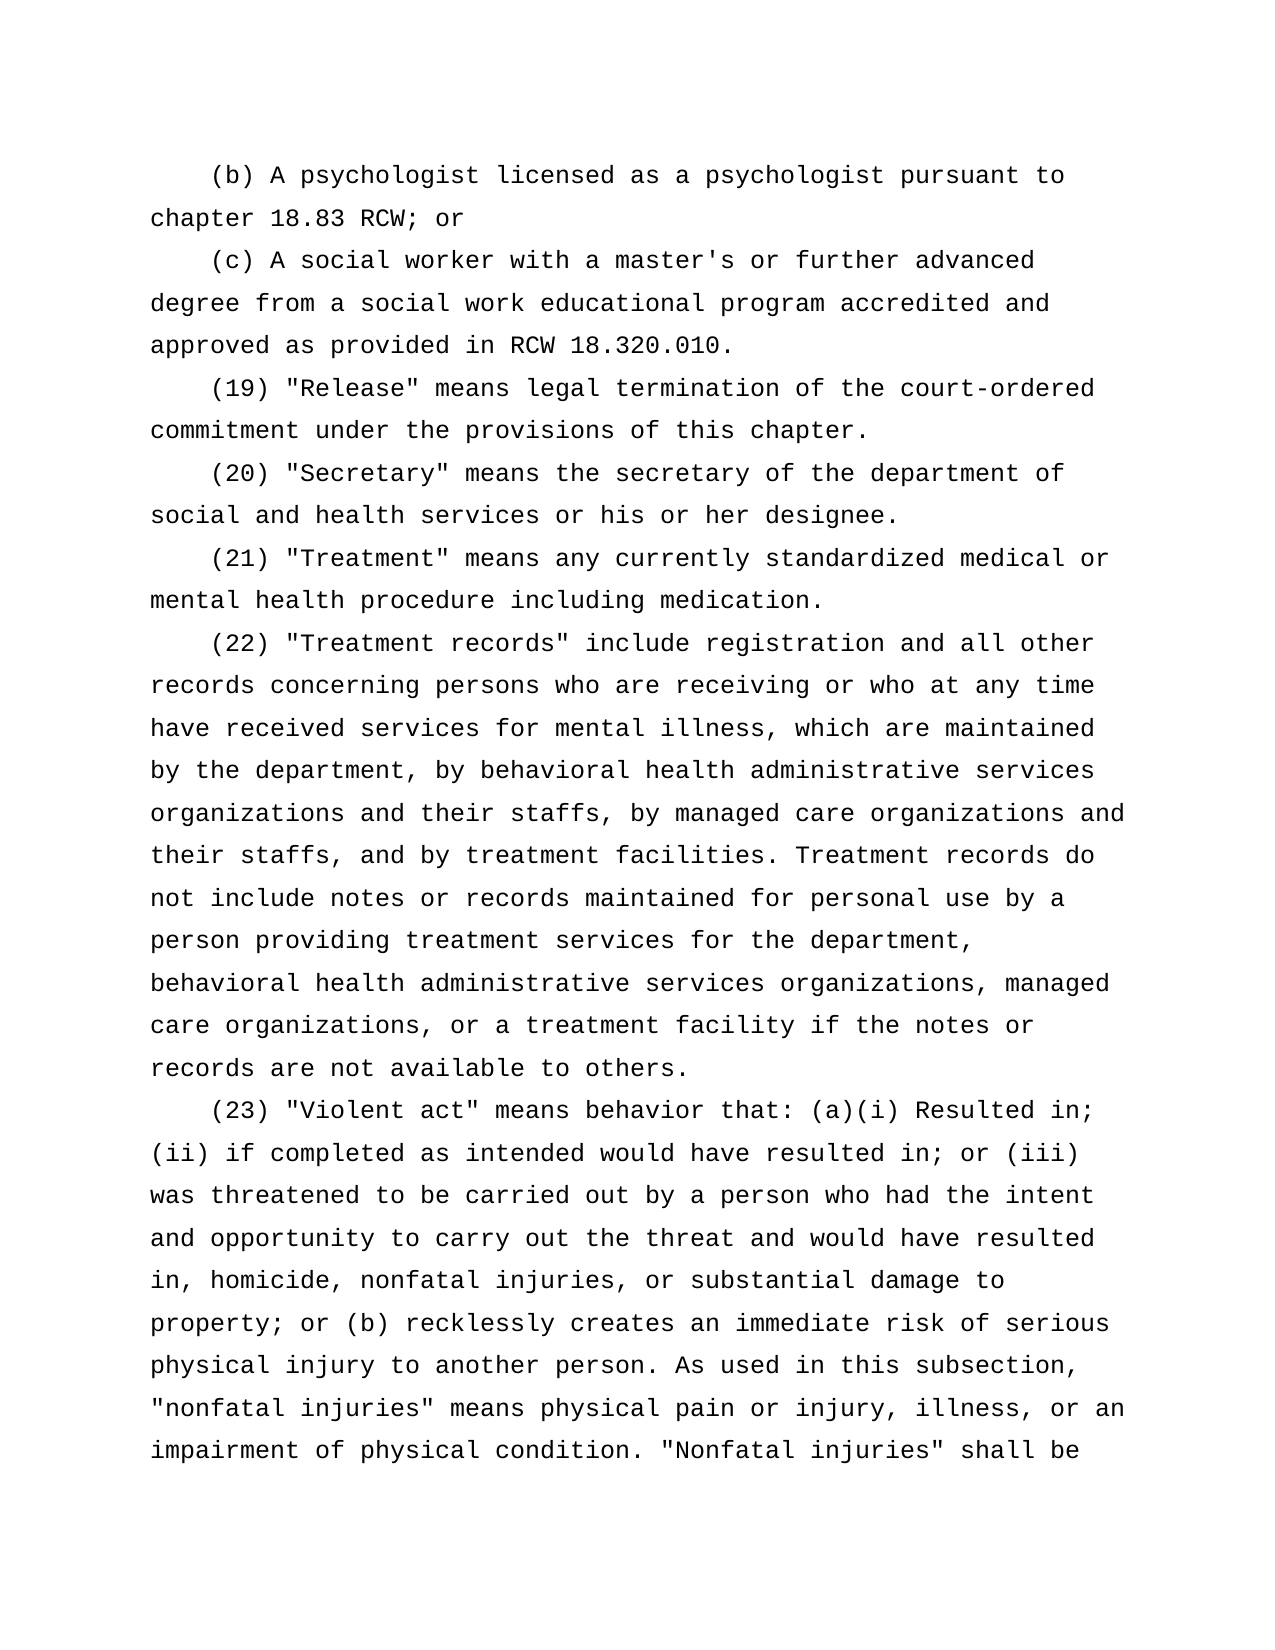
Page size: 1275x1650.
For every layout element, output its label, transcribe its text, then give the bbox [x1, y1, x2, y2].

text (20) "Secretary" means the secretary of the department of social and health services or his or her designee. [150, 447, 1125, 532]
text (21) "Treatment" means any currently standardized medical or mental health procedure including medication. [150, 532, 1125, 617]
text (22) "Treatment records" include registration and all other records concerning persons who are receiving or who at any time have received services for mental illness, which are maintained by the department, by behavioral health administrative services organizations and their staffs, by managed care organizations and their staffs, and by treatment facilities. Treatment records do not include notes or records maintained for personal use by a person providing treatment services for the department, behavioral health administrative services organizations, managed care organizations, or a treatment facility if the notes or records are not available to others. [150, 617, 1125, 1085]
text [150, 1085, 1125, 1467]
text (19) "Release" means legal termination of the court-ordered commitment under the provisions of this chapter. [150, 362, 1125, 447]
text (c) A social worker with a master's or further advanced degree from a social work educational program accredited and approved as provided in RCW 18.320.010. [150, 235, 1125, 362]
text (b) A psychologist licensed as a psychologist pursuant to chapter 18.83 RCW; or [150, 150, 1125, 235]
